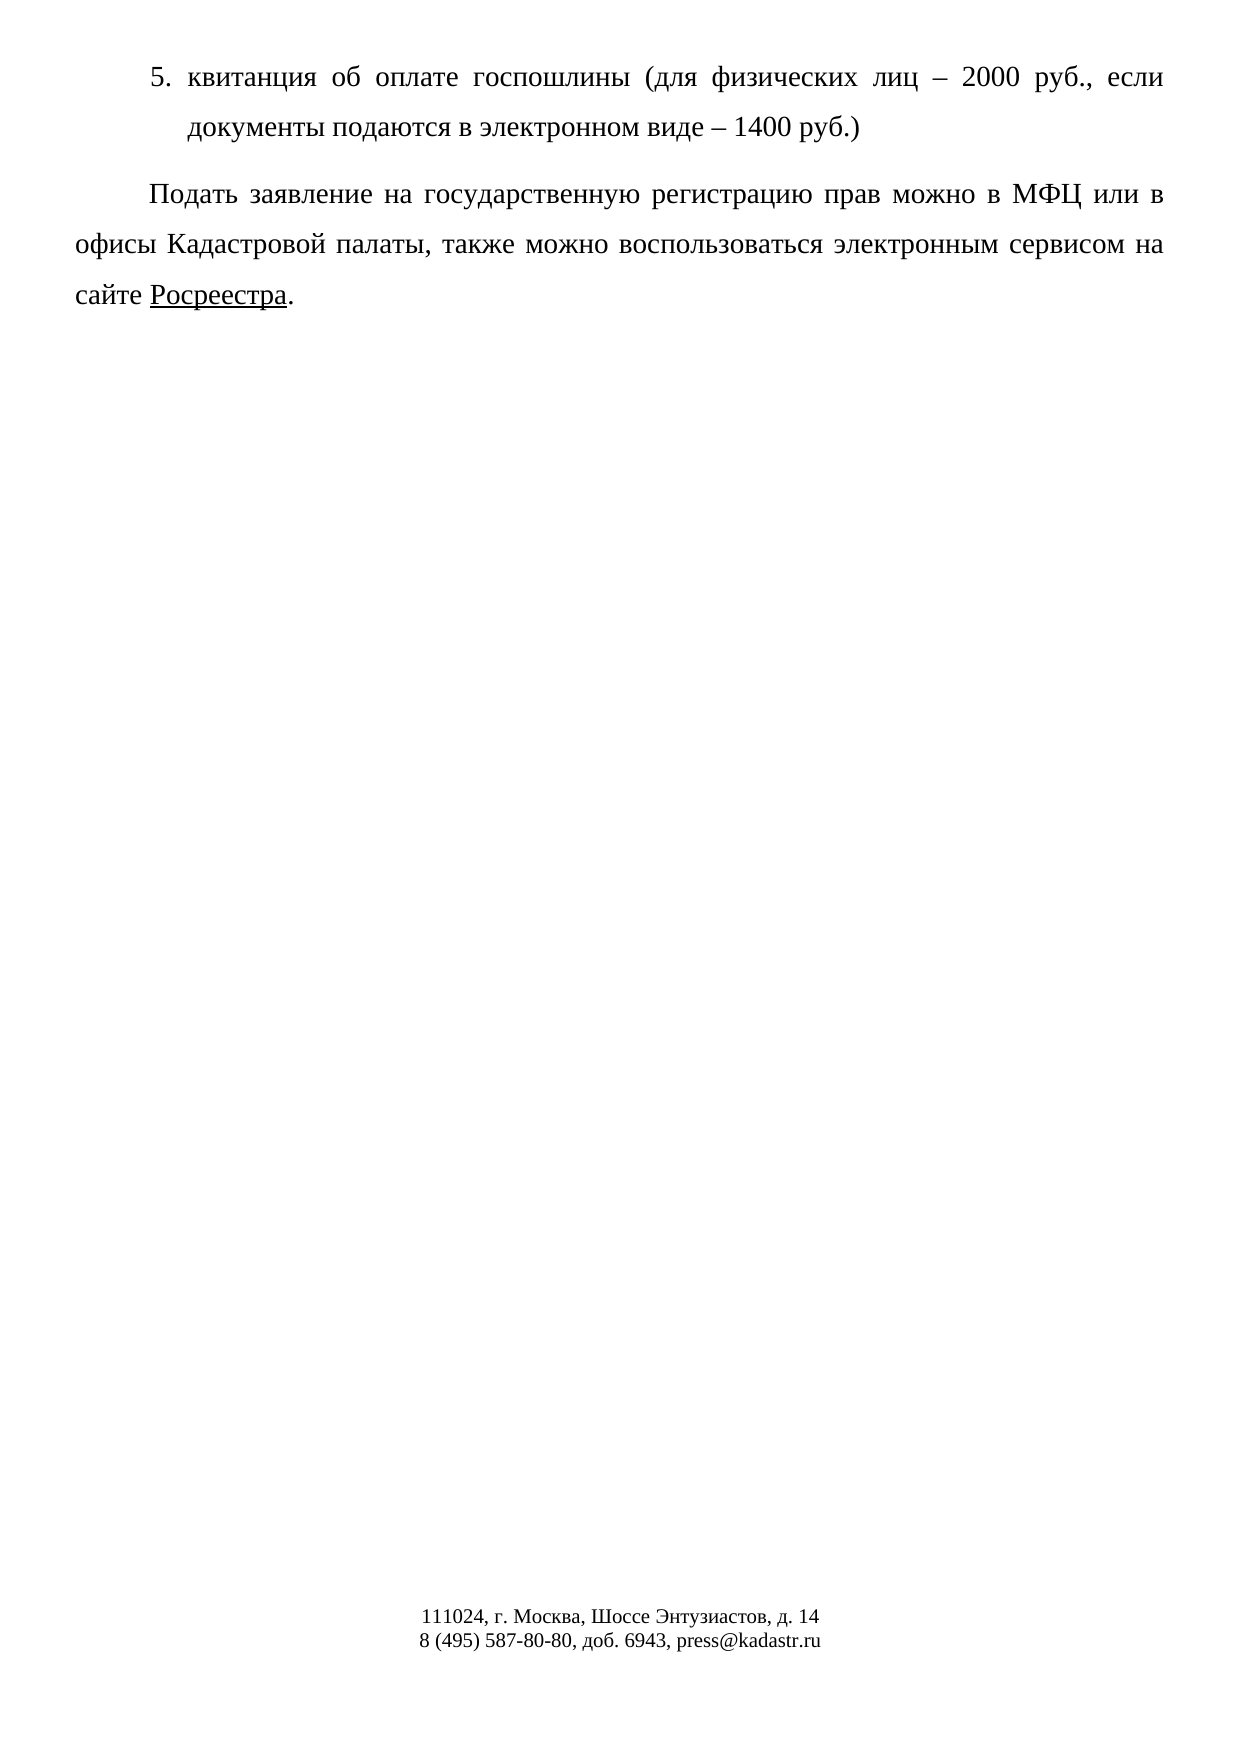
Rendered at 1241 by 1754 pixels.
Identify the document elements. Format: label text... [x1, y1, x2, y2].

list квитанция об оплате госпошлины (для физических лиц – 2000 руб., если документы подаются в электронном виде – 1400 руб.) [150, 59, 1165, 143]
text Подать заявление на государственную регистрацию прав можно в МФЦ или в офисы Кадастровой палаты, также можно воспользоваться электронным сервисом на сайте Росреестра. [75, 176, 1165, 227]
text Подать заявление на государственную регистрацию прав можно в МФЦ или в офисы Кадастровой палаты, также можно воспользоваться электронным сервисом на сайте Росреестра. [75, 260, 1165, 311]
